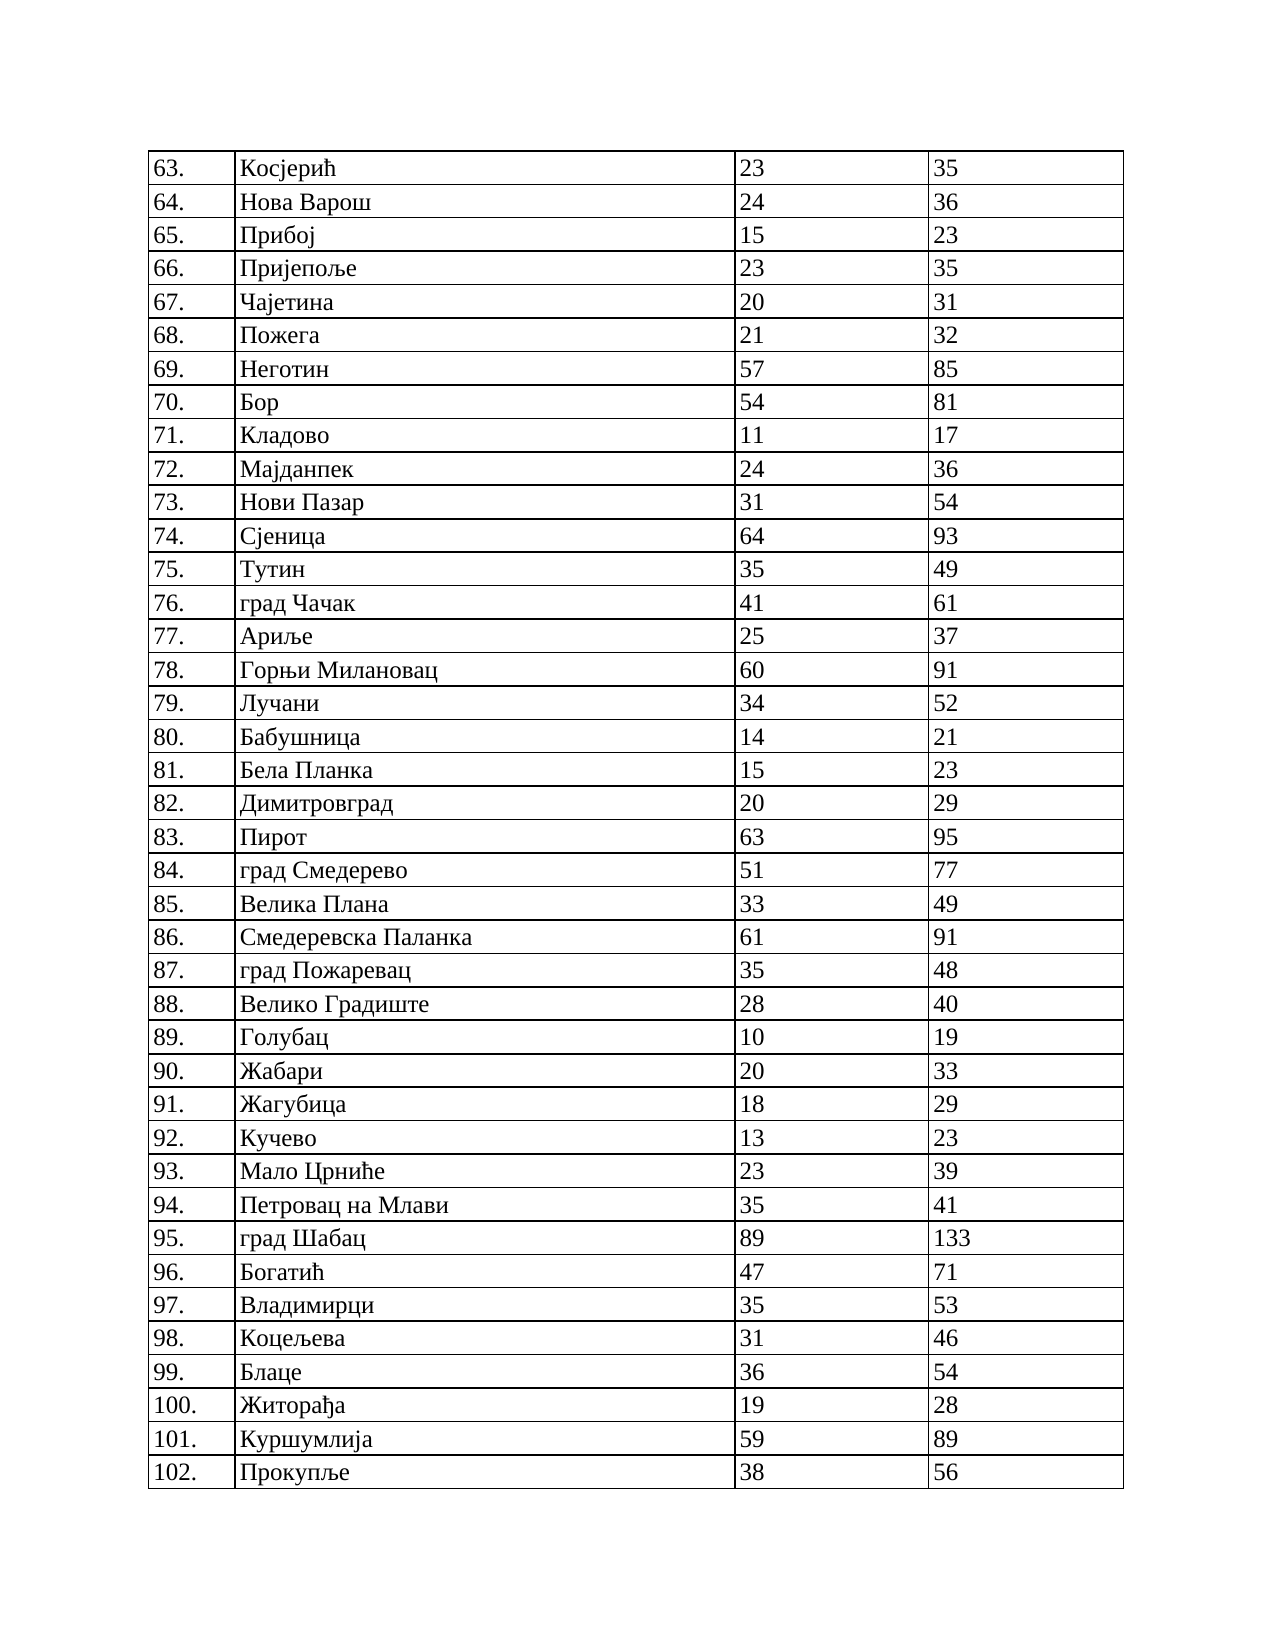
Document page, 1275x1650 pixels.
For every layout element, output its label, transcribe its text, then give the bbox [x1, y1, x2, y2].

table_cell 35 [736, 954, 928, 986]
table_cell 83. [149, 820, 234, 852]
table_cell 29 [929, 787, 1123, 819]
table_cell 31 [736, 486, 928, 518]
table_cell 87. [149, 954, 234, 986]
table_cell 97. [149, 1288, 234, 1320]
table_cell 10 [736, 1021, 928, 1053]
table_cell 23 [929, 753, 1123, 785]
table_cell Чајетина [236, 285, 734, 317]
table_cell Житорађа [236, 1389, 734, 1421]
table_cell Смедеревска Паланка [236, 921, 734, 952]
table_cell 13 [736, 1121, 928, 1153]
table_cell Сјеница [236, 520, 734, 551]
table_cell 57 [736, 352, 928, 384]
table_cell Жагубица [236, 1088, 734, 1120]
table_cell 19 [929, 1021, 1123, 1053]
table_cell 61 [929, 586, 1123, 618]
table_cell Велика Плана [236, 887, 734, 919]
table_cell 91. [149, 1088, 234, 1120]
table_cell 24 [736, 453, 928, 484]
table_cell Лучани [236, 687, 734, 718]
table_cell Прибој [236, 218, 734, 250]
table_cell 41 [929, 1188, 1123, 1220]
table_cell 39 [929, 1155, 1123, 1187]
table_cell 63. [149, 152, 234, 183]
table_cell 67. [149, 285, 234, 317]
table_cell 32 [929, 319, 1123, 351]
table_cell 33 [736, 887, 928, 919]
table_cell 64 [736, 520, 928, 551]
table_cell Нови Пазар [236, 486, 734, 518]
table_cell 81 [929, 386, 1123, 417]
table_cell 91 [929, 653, 1123, 685]
table_cell 15 [736, 753, 928, 785]
table_cell 65. [149, 218, 234, 250]
table_cell 48 [929, 954, 1123, 986]
table_cell 80. [149, 720, 234, 752]
table_cell 72. [149, 453, 234, 484]
table_cell 46 [929, 1322, 1123, 1354]
table_cell 76. [149, 586, 234, 618]
table_cell 35 [736, 553, 928, 585]
table_cell 81. [149, 753, 234, 785]
table_cell 35 [929, 252, 1123, 284]
table_cell Жабари [236, 1055, 734, 1086]
table_cell 89 [736, 1222, 928, 1253]
table_cell 34 [736, 687, 928, 718]
table_cell 11 [736, 419, 928, 451]
table_cell 23 [736, 252, 928, 284]
table_cell Кучево [236, 1121, 734, 1153]
table_cell 91 [929, 921, 1123, 952]
table_cell 35 [736, 1288, 928, 1320]
table_cell 69. [149, 352, 234, 384]
table_cell 33 [929, 1055, 1123, 1086]
table_cell 95 [929, 820, 1123, 852]
table_cell 38 [736, 1456, 928, 1487]
table_cell 54 [929, 1355, 1123, 1387]
table_cell 77. [149, 620, 234, 652]
table_cell 17 [929, 419, 1123, 451]
table_cell 82. [149, 787, 234, 819]
table_cell 70. [149, 386, 234, 417]
table_cell 100. [149, 1389, 234, 1421]
table_cell 18 [736, 1088, 928, 1120]
table_cell 23 [929, 1121, 1123, 1153]
table_cell 54 [736, 386, 928, 417]
table_cell Бор [236, 386, 734, 417]
table_cell Бела Планка [236, 753, 734, 785]
table_cell 79. [149, 687, 234, 718]
table_cell 20 [736, 285, 928, 317]
table_cell 31 [929, 285, 1123, 317]
table_cell 15 [736, 218, 928, 250]
table_cell 52 [929, 687, 1123, 718]
table_cell 28 [736, 988, 928, 1019]
table_cell Пријепоље [236, 252, 734, 284]
table_cell 95. [149, 1222, 234, 1253]
table_cell 102. [149, 1456, 234, 1487]
table_cell 21 [929, 720, 1123, 752]
table_cell Пирот [236, 820, 734, 852]
table_cell 28 [929, 1389, 1123, 1421]
table_cell Мало Црниће [236, 1155, 734, 1187]
table_cell 66. [149, 252, 234, 284]
table_cell 23 [736, 1155, 928, 1187]
table_cell 21 [736, 319, 928, 351]
table_cell Нова Варош [236, 185, 734, 217]
table_cell 23 [929, 218, 1123, 250]
table_cell 99. [149, 1355, 234, 1387]
table_cell 49 [929, 553, 1123, 585]
table_cell 53 [929, 1288, 1123, 1320]
table_cell 24 [736, 185, 928, 217]
table_cell 61 [736, 921, 928, 952]
table_cell 14 [736, 720, 928, 752]
table_cell 84. [149, 854, 234, 886]
table_cell 41 [736, 586, 928, 618]
table_cell 96. [149, 1255, 234, 1287]
table_cell 29 [929, 1088, 1123, 1120]
table_cell 25 [736, 620, 928, 652]
table_cell 37 [929, 620, 1123, 652]
table_cell 51 [736, 854, 928, 886]
table_cell 74. [149, 520, 234, 551]
table_cell Димитровград [236, 787, 734, 819]
table_cell 73. [149, 486, 234, 518]
table_cell Неготин [236, 352, 734, 384]
table_cell 71 [929, 1255, 1123, 1287]
table_cell 85 [929, 352, 1123, 384]
table_cell Пожега [236, 319, 734, 351]
table_cell 54 [929, 486, 1123, 518]
table_cell 64. [149, 185, 234, 217]
table_cell 94. [149, 1188, 234, 1220]
table_cell 19 [736, 1389, 928, 1421]
table_cell Косјерић [236, 152, 734, 183]
table_cell 93 [929, 520, 1123, 551]
table_cell Голубац [236, 1021, 734, 1053]
table_cell Петровац на Млави [236, 1188, 734, 1220]
table_cell 36 [736, 1355, 928, 1387]
table_cell 49 [929, 887, 1123, 919]
table_cell Коцељева [236, 1322, 734, 1354]
table_cell 133 [929, 1222, 1123, 1253]
table_cell град Пожаревац [236, 954, 734, 986]
table_cell Бабушница [236, 720, 734, 752]
table_cell град Смедерево [236, 854, 734, 886]
table_cell 31 [736, 1322, 928, 1354]
table_cell Горњи Милановац [236, 653, 734, 685]
table_cell Владимирци [236, 1288, 734, 1320]
table_cell 20 [736, 787, 928, 819]
table_cell Ариље [236, 620, 734, 652]
table_cell 78. [149, 653, 234, 685]
table_cell 63 [736, 820, 928, 852]
table_cell 75. [149, 553, 234, 585]
table_cell 71. [149, 419, 234, 451]
table_cell Богатић [236, 1255, 734, 1287]
table_cell 92. [149, 1121, 234, 1153]
table_cell Тутин [236, 553, 734, 585]
table_cell 36 [929, 185, 1123, 217]
table_cell 93. [149, 1155, 234, 1187]
table_cell Велико Градиште [236, 988, 734, 1019]
table_cell град Чачак [236, 586, 734, 618]
table_cell Мајданпек [236, 453, 734, 484]
table_cell Прокупље [236, 1456, 734, 1487]
table_cell град Шабац [236, 1222, 734, 1253]
table_cell 89 [929, 1422, 1123, 1454]
table_cell 88. [149, 988, 234, 1019]
table_cell 36 [929, 453, 1123, 484]
table_cell 85. [149, 887, 234, 919]
table_cell 90. [149, 1055, 234, 1086]
table_cell Кладово [236, 419, 734, 451]
table_cell 101. [149, 1422, 234, 1454]
table_cell 20 [736, 1055, 928, 1086]
table_cell 23 [736, 152, 928, 183]
table_cell 68. [149, 319, 234, 351]
table_cell 89. [149, 1021, 234, 1053]
table_cell 35 [929, 152, 1123, 183]
table_cell Блаце [236, 1355, 734, 1387]
table_cell 86. [149, 921, 234, 952]
table_cell 77 [929, 854, 1123, 886]
table_cell 47 [736, 1255, 928, 1287]
table_cell Куршумлија [236, 1422, 734, 1454]
table_cell 60 [736, 653, 928, 685]
table_cell 35 [736, 1188, 928, 1220]
table_cell 59 [736, 1422, 928, 1454]
table_cell 40 [929, 988, 1123, 1019]
table_cell 98. [149, 1322, 234, 1354]
table_cell 56 [929, 1456, 1123, 1487]
